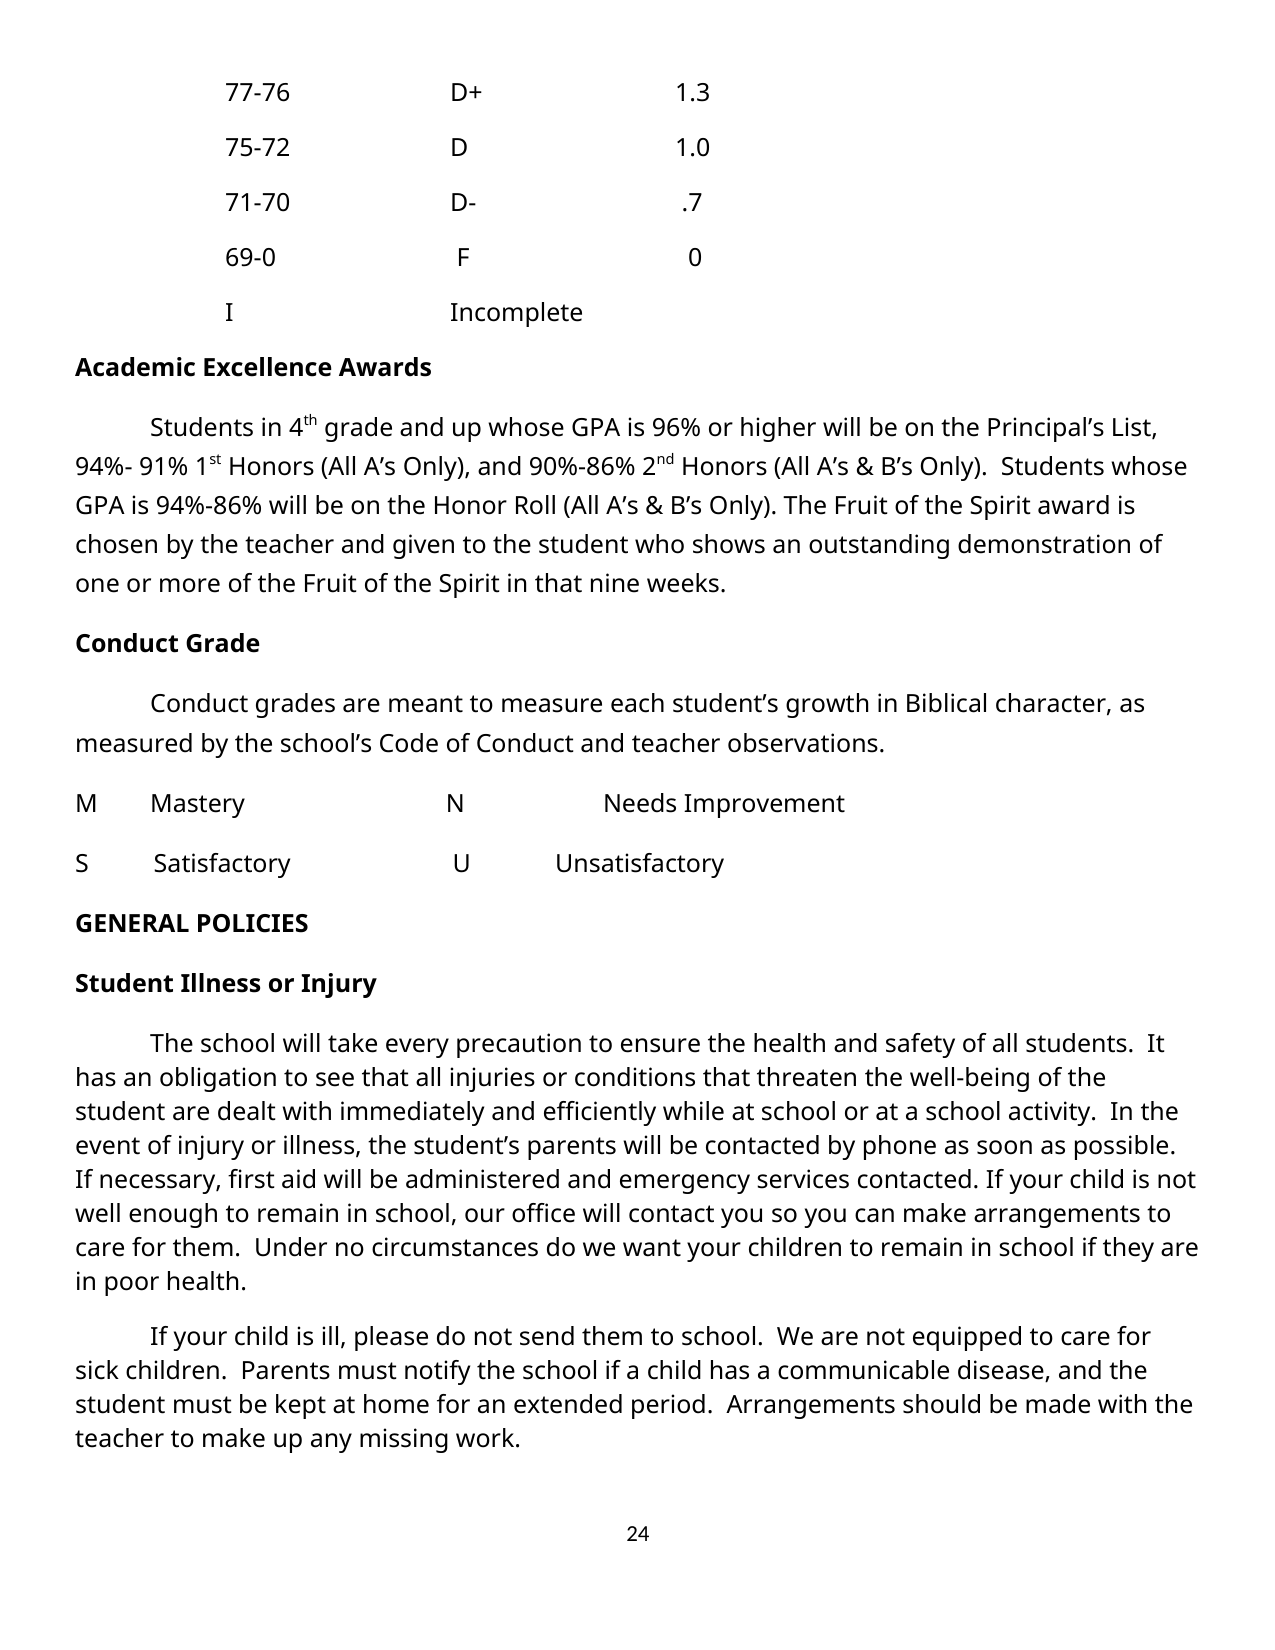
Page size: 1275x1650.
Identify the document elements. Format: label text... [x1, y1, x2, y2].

text Student Illness or Injury [75, 965, 1200, 999]
text M Mastery N Needs Improvement [75, 785, 1200, 819]
text Conduct grades are meant to measure each student’s growth in Biblical character, as measured by the school’s Code of Conduct and teacher observations. [75, 686, 1200, 759]
text 69-0 F 0 [75, 240, 1200, 274]
text GENERAL POLICIES [75, 905, 1200, 939]
text Conduct Grade [75, 626, 1200, 660]
text 71-70 D- .7 [75, 185, 1200, 219]
text Students in 4th grade and up whose GPA is 96% or higher will be on the Principal’s List, 94%- 91% 1st Honors (All A’s Only), and 90%-86% 2nd Honors (All A’s & B’s Only). Students whose GPA is 94%-86% will be on the Honor Roll (All A’s & B’s Only). The Fruit of the Spirit award is chosen by the teacher and given to the student who shows an outstanding demonstration of one or more of the Fruit of the Spirit in that nine weeks. [75, 409, 1200, 600]
text 75-72 D 1.0 [75, 130, 1200, 164]
text Academic Excellence Awards [75, 349, 1200, 383]
text I Incomplete [150, 294, 1200, 329]
text The school will take every precaution to ensure the health and safety of all students. It has an obligation to see that all injuries or conditions that threaten the well-being of the student are dealt with immediately and efficiently while at school or at a school activity. In the event of injury or illness, the student’s parents will be contacted by phone as soon as possible. If necessary, first aid will be administered and emergency services contacted. If your child is not well enough to remain in school, our office will contact you so you can make arrangements to care for them. Under no circumstances do we want your children to remain in school if they are in poor health. [75, 1025, 1200, 1298]
text S Satisfactory U Unsatisfactory [75, 845, 1200, 879]
text 77-76 D+ 1.3 [75, 75, 1200, 109]
text If your child is ill, please do not send them to school. We are not equipped to care for sick children. Parents must notify the school if a child has a communicable disease, and the student must be kept at home for an extended period. Arrangements should be made with the teacher to make up any missing work. [75, 1319, 1200, 1455]
